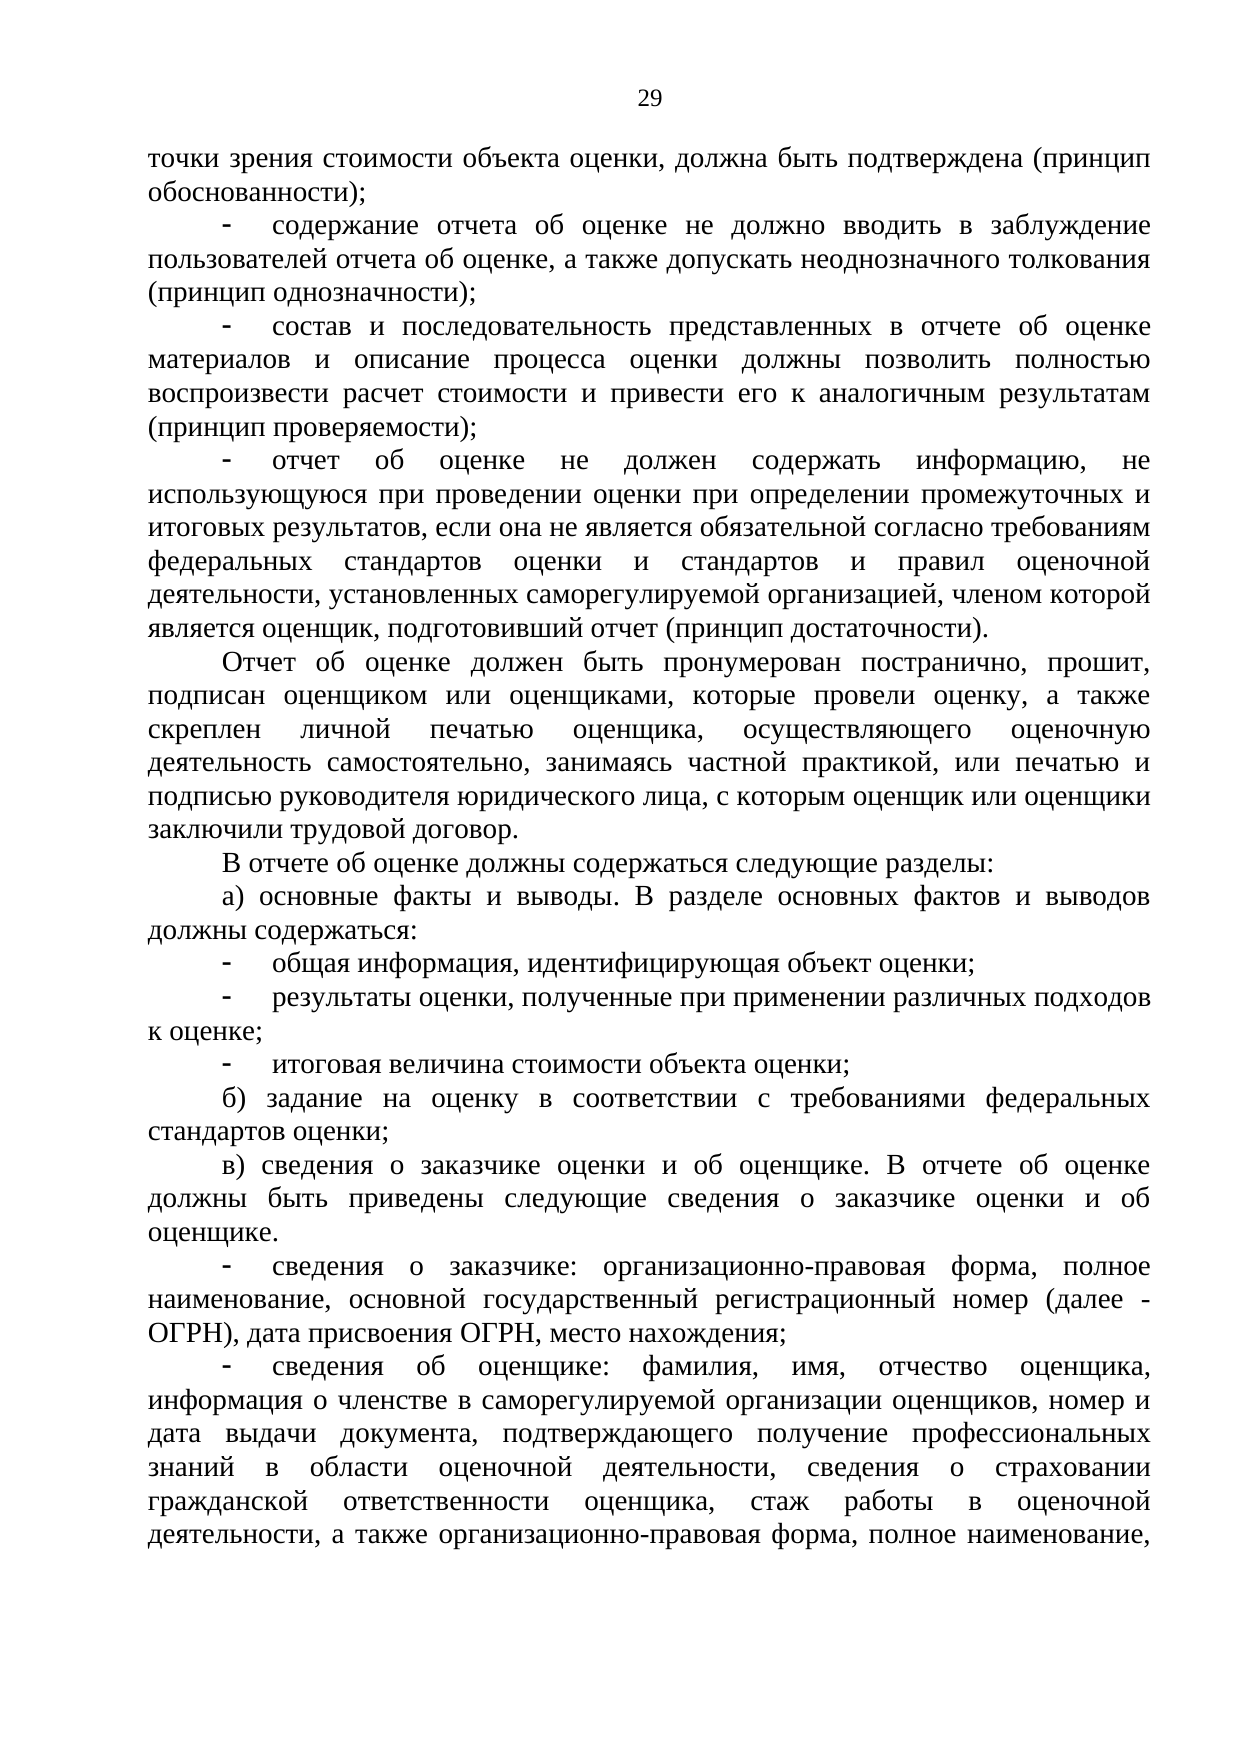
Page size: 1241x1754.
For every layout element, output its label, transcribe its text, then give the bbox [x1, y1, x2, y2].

text б) задание на оценку в соответствии с требованиями федеральных стандартов оценки; [148, 1080, 1152, 1147]
list общая информация, идентифицирующая объект оценки; [148, 946, 1152, 979]
list состав и последовательность представленных в отчете об оценке материалов и описание процесса оценки должны позволить полностью воспроизвести расчет стоимости и привести его к аналогичным результатам (принцип проверяемости); [148, 308, 1152, 442]
list отчет об оценке не должен содержать информацию, не использующуюся при проведении оценки при определении промежуточных и итоговых результатов, если она не является обязательной согласно требованиям федеральных стандартов оценки и стандартов и правил оценочной деятельности, установленных саморегулируемой организацией, членом которой является оценщик, подготовивший отчет (принцип достаточности). [148, 442, 1152, 644]
list сведения о заказчике: организационно-правовая форма, полное наименование, основной государственный регистрационный номер (далее - ОГРН), дата присвоения ОГРН, место нахождения; [148, 1248, 1152, 1348]
list итоговая величина стоимости объекта оценки; [148, 1046, 1152, 1080]
list содержание отчета об оценке не должно вводить в заблуждение пользователей отчета об оценке, а также допускать неоднозначного толкования (принцип однозначности); [148, 207, 1152, 308]
text В отчете об оценке должны содержаться следующие разделы: [148, 845, 1152, 878]
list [148, 1348, 1152, 1550]
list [148, 140, 1152, 207]
text а) основные факты и выводы. В разделе основных фактов и выводов должны содержаться: [148, 878, 1152, 946]
text в) сведения о заказчике оценки и об оценщике. В отчете об оценке должны быть приведены следующие сведения о заказчике оценки и об оценщике. [148, 1147, 1152, 1248]
list результаты оценки, полученные при применении различных подходов к оценке; [148, 979, 1152, 1046]
text Отчет об оценке должен быть пронумерован постранично, прошит, подписан оценщиком или оценщиками, которые провели оценку, а также скреплен личной печатью оценщика, осуществляющего оценочную деятельность самостоятельно, занимаясь частной практикой, или печатью и подписью руководителя юридического лица, с которым оценщик или оценщики заключили трудовой договор. [148, 644, 1152, 845]
